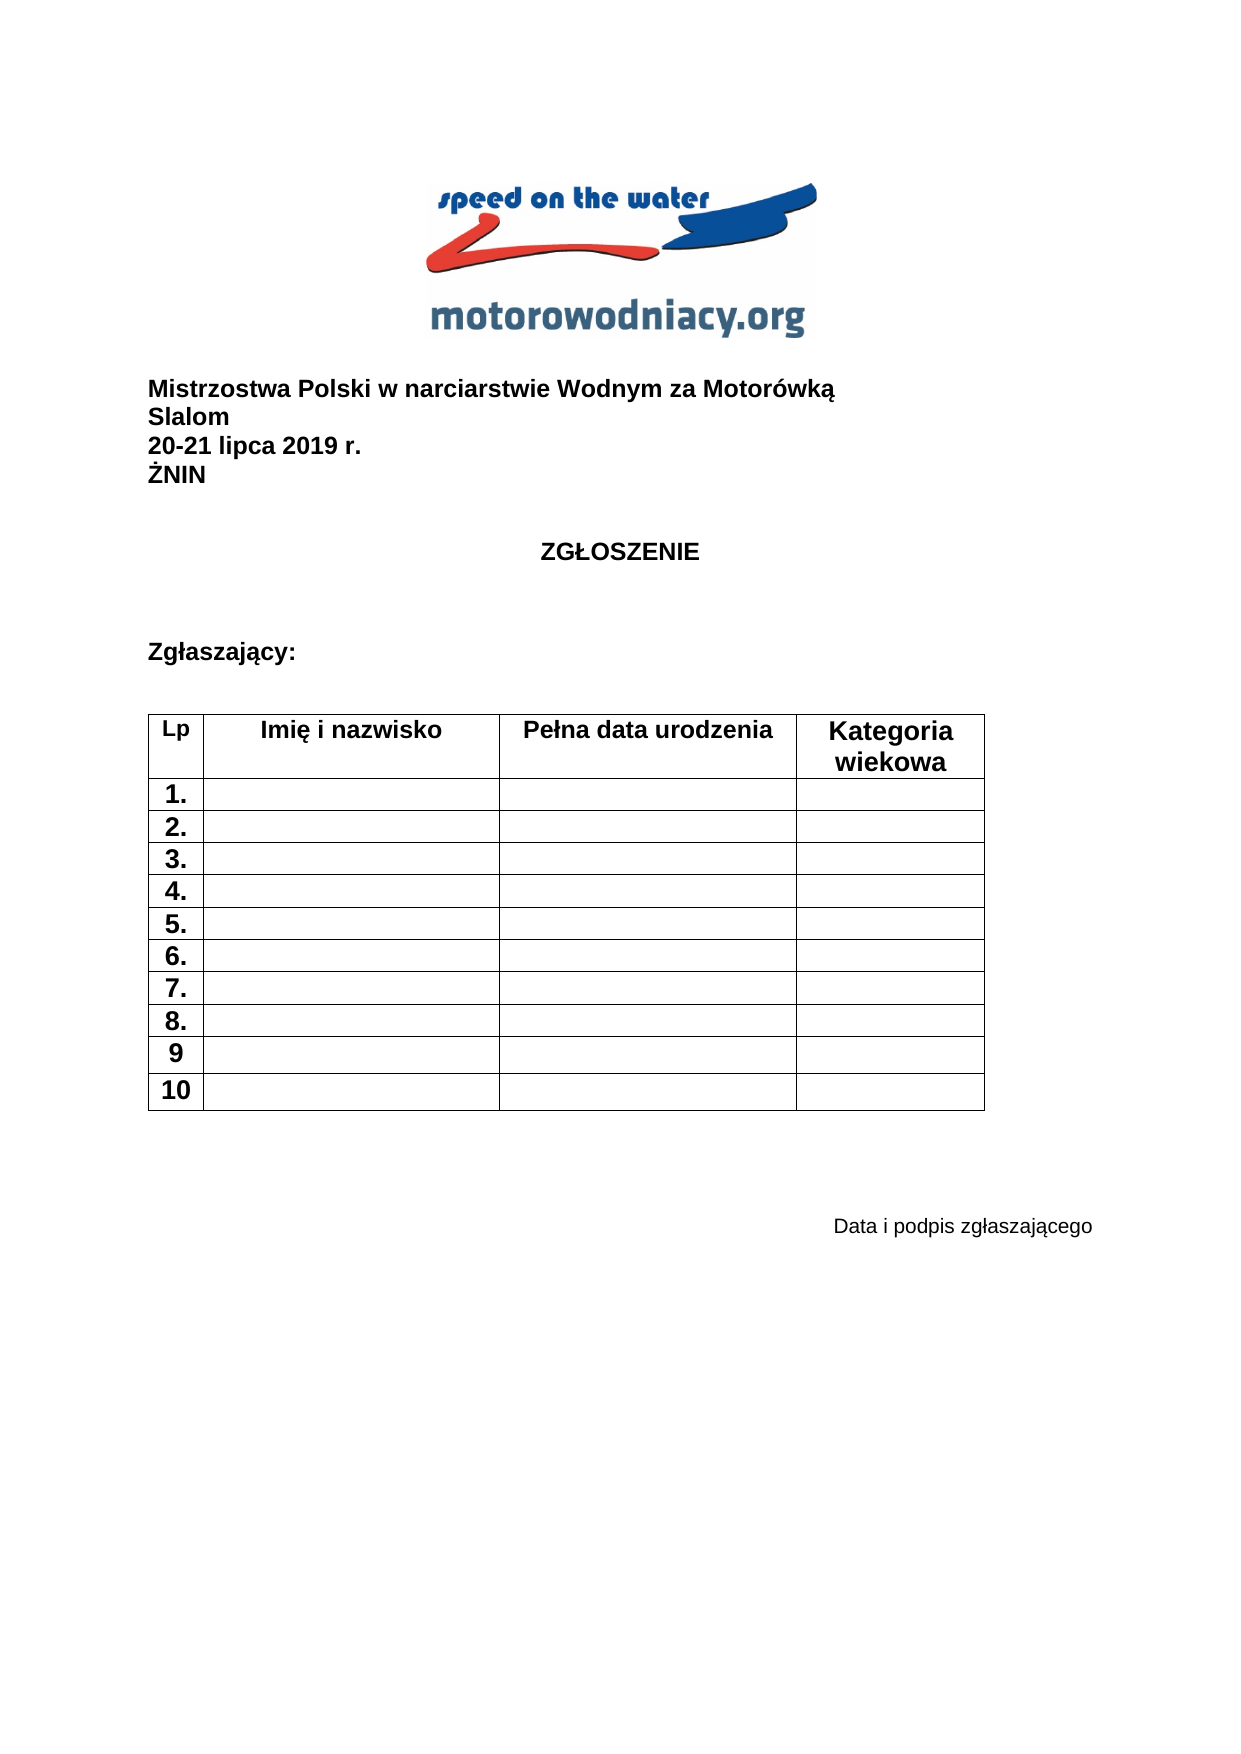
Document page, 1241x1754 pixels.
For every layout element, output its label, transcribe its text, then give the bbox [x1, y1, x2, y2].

table_cell [797, 972, 984, 1003]
table_cell [500, 1074, 796, 1110]
text 20-21 lipca 2019 r. [148, 431, 1093, 460]
table_cell [797, 908, 984, 939]
table_cell [500, 811, 796, 842]
table_cell [204, 811, 499, 842]
table_cell 4. [149, 875, 203, 907]
table_cell [204, 1074, 499, 1110]
text Mistrzostwa Polski w narciarstwie Wodnym za Motorówką [148, 374, 1093, 402]
table_header Kategoria wiekowa [797, 715, 984, 777]
table_cell [204, 908, 499, 939]
table_cell [500, 1037, 796, 1073]
table_cell [797, 779, 984, 810]
table_cell [500, 908, 796, 939]
text Data i podpis zgłaszającego [148, 1214, 1093, 1238]
table_cell 1. [149, 779, 203, 810]
table_cell [797, 940, 984, 971]
table_header Lp [149, 715, 203, 777]
table_cell [204, 972, 499, 1003]
table_cell [204, 875, 499, 907]
table_cell [204, 1037, 499, 1073]
text Slalom [148, 402, 1093, 431]
table_cell [500, 779, 796, 810]
table_cell [797, 1074, 984, 1110]
table_cell 3. [149, 843, 203, 874]
table_cell [797, 811, 984, 842]
table_cell [797, 1005, 984, 1036]
table_cell [797, 875, 984, 907]
table_cell [797, 843, 984, 874]
table_cell 6. [149, 940, 203, 971]
table_cell [500, 1005, 796, 1036]
table_cell 8. [149, 1005, 203, 1036]
picture [426, 183, 817, 338]
table_cell [204, 843, 499, 874]
table_cell 5. [149, 908, 203, 939]
table_cell 10 [149, 1074, 203, 1110]
table_header Imię i nazwisko [204, 715, 499, 777]
table_cell [797, 1037, 984, 1073]
table_cell [500, 972, 796, 1003]
table_cell [500, 843, 796, 874]
table_cell 2. [149, 811, 203, 842]
text Zgłaszający: [148, 637, 1093, 666]
table_cell [204, 779, 499, 810]
table_cell 9 [149, 1037, 203, 1073]
text ZGŁOSZENIE [148, 537, 1093, 565]
table_cell 7. [149, 972, 203, 1003]
text ŻNIN [148, 460, 1093, 489]
table_cell [204, 1005, 499, 1036]
table_cell [500, 940, 796, 971]
table_header Pełna data urodzenia [500, 715, 796, 777]
table_cell [204, 940, 499, 971]
table_cell [500, 875, 796, 907]
